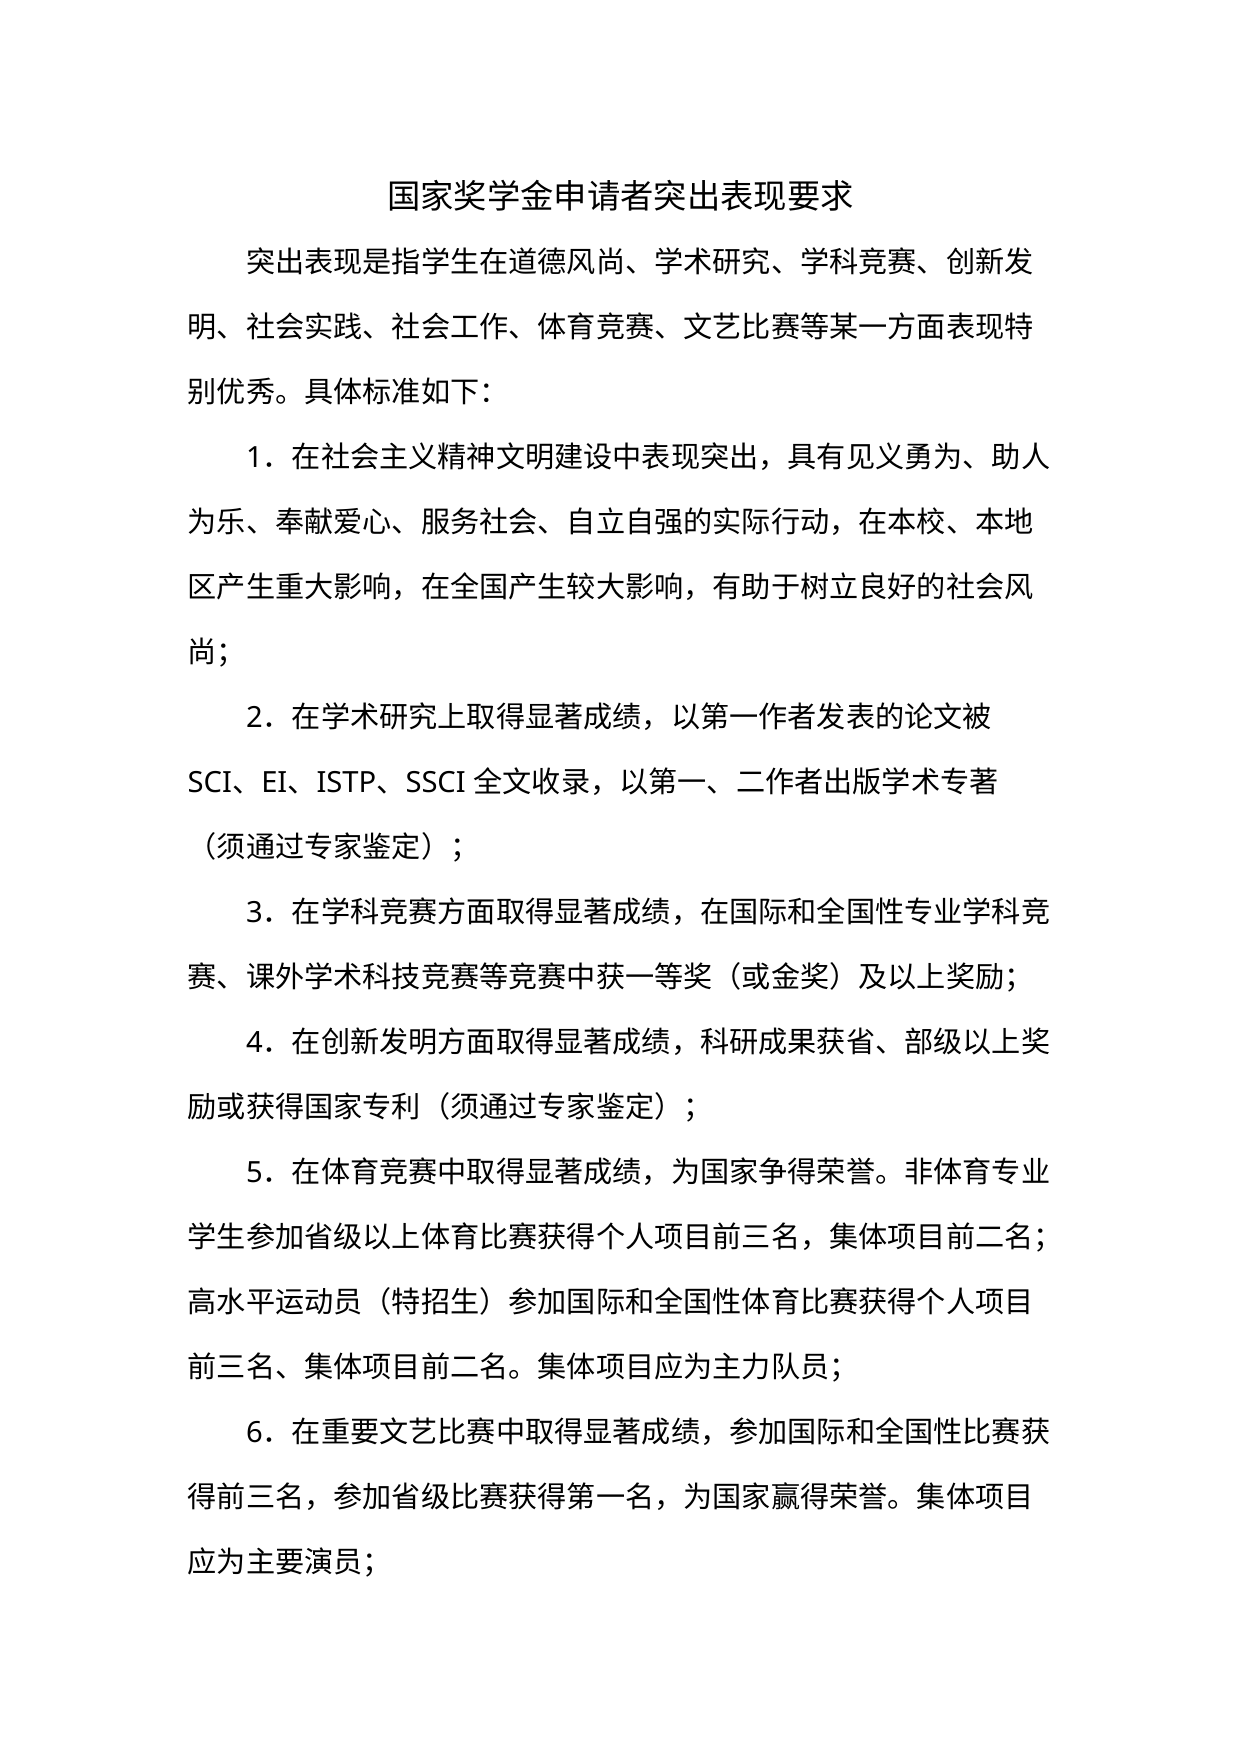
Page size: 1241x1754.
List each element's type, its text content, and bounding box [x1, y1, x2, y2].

text 1．在社会主义精神文明建设中表现突出，具有见义勇为、助人为乐、奉献爱心、服务社会、自立自强的实际行动，在本校、本地区产生重大影响，在全国产生较大影响，有助于树立良好的社会风尚； [187, 422, 1053, 682]
text 5．在体育竞赛中取得显著成绩，为国家争得荣誉。非体育专业学生参加省级以上体育比赛获得个人项目前三名，集体项目前二名；高水平运动员（特招生）参加国际和全国性体育比赛获得个人项目前三名、集体项目前二名。集体项目应为主力队员； [187, 1137, 1053, 1397]
text 4．在创新发明方面取得显著成绩，科研成果获省、部级以上奖励或获得国家专利（须通过专家鉴定）； [187, 1007, 1053, 1137]
text 3．在学科竞赛方面取得显著成绩，在国际和全国性专业学科竞赛、课外学术科技竞赛等竞赛中获一等奖（或金奖）及以上奖励； [187, 877, 1053, 1007]
text 突出表现是指学生在道德风尚、学术研究、学科竞赛、创新发明、社会实践、社会工作、体育竞赛、文艺比赛等某一方面表现特别优秀。具体标准如下： [187, 227, 1053, 422]
text 6．在重要文艺比赛中取得显著成绩，参加国际和全国性比赛获得前三名，参加省级比赛获得第一名，为国家赢得荣誉。集体项目应为主要演员； [187, 1397, 1053, 1592]
text 国家奖学金申请者突出表现要求 [187, 162, 1053, 227]
text 2．在学术研究上取得显著成绩，以第一作者发表的论文被SCI、EI、ISTP、SSCI 全文收录，以第一、二作者出版学术专著（须通过专家鉴定）； [187, 682, 1053, 877]
